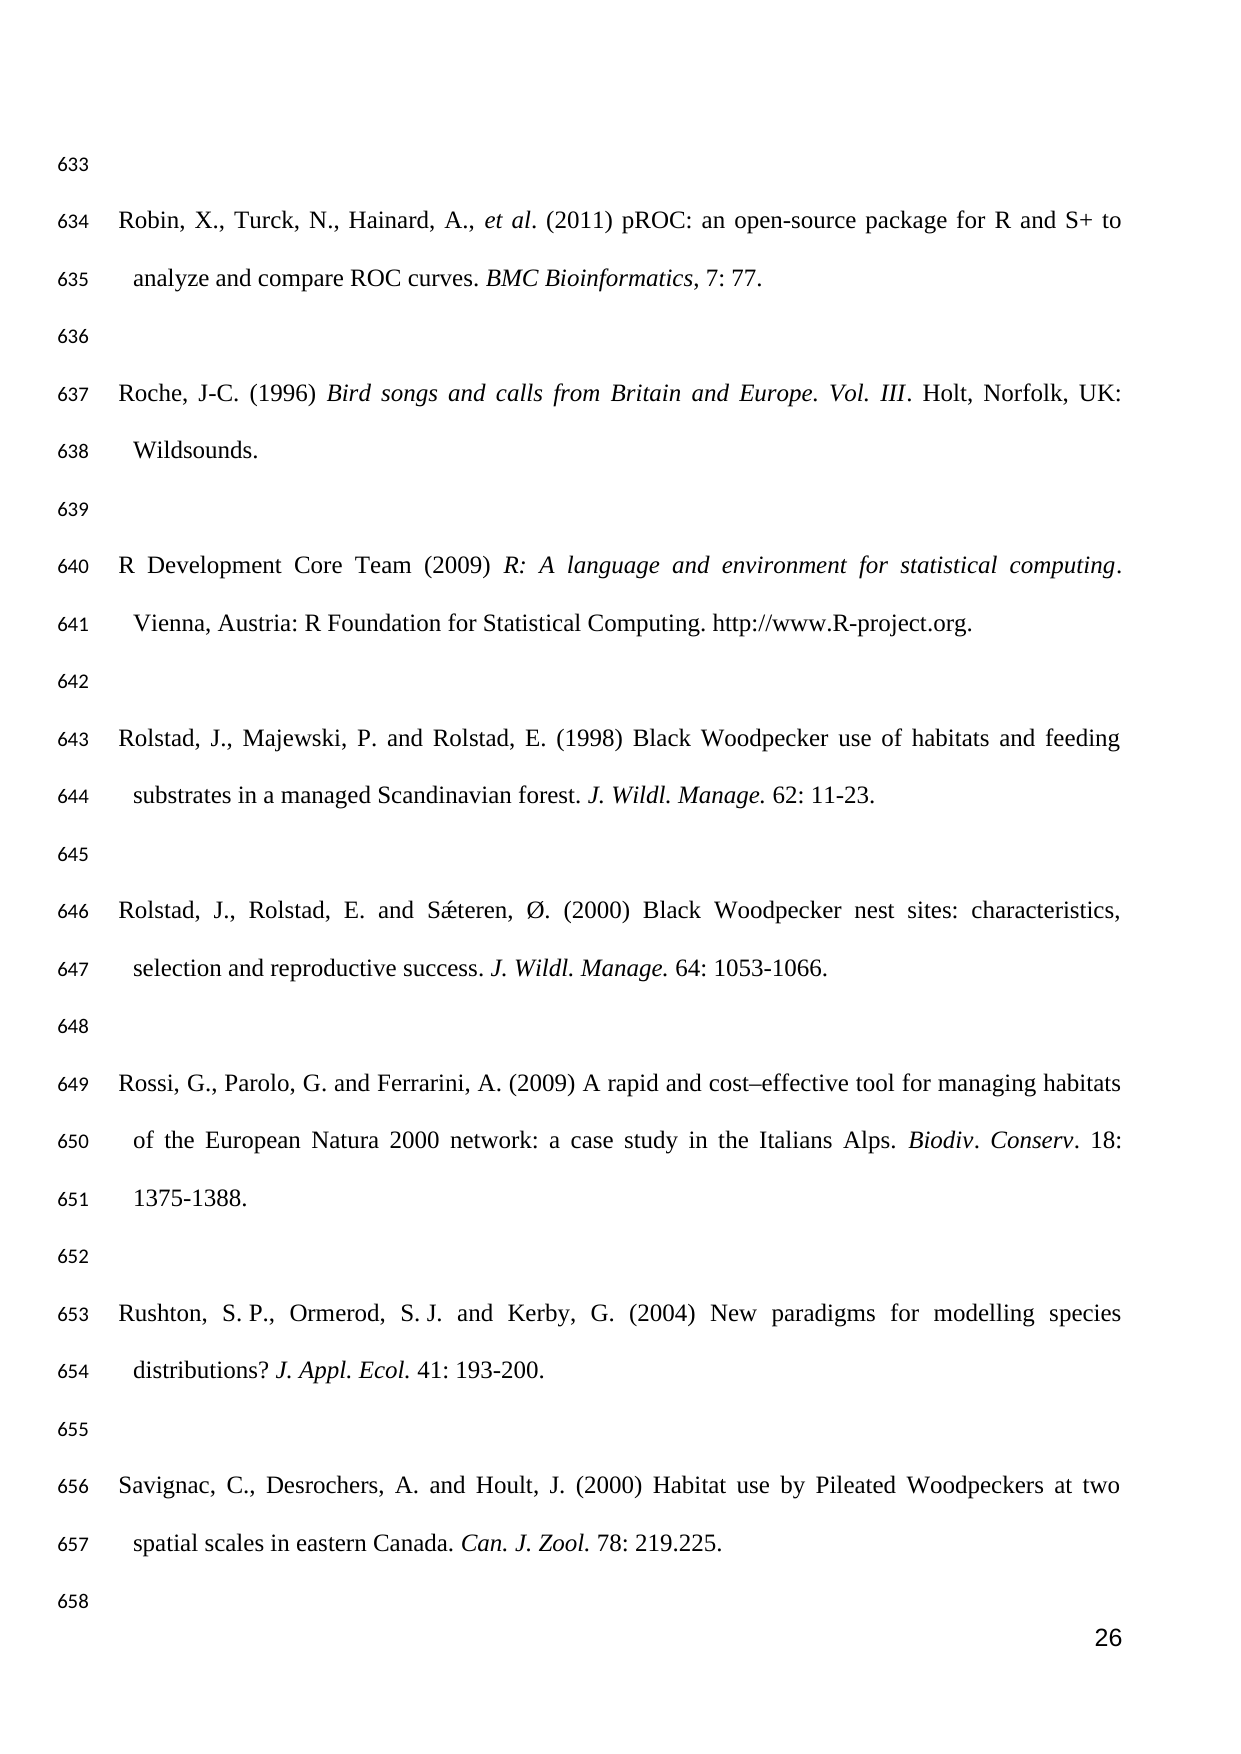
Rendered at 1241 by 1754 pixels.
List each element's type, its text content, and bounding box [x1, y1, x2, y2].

text Roche, J-C. (1996) Bird songs and calls from Britain and Europe. Vol. III. Holt, Norfolk, UK: Wildsounds. [118, 378, 1122, 464]
text R Development Core Team (2009) R: A language and environment for statistical computing. Vienna, Austria: R Foundation for Statistical Computing. http://www.R-project.org. [118, 550, 1122, 636]
text Rolstad, J., Majewski, P. and Rolstad, E. (1998) Black Woodpecker use of habitats and feeding substrates in a managed Scandinavian forest. J. Wildl. Manage. 62: 11-23. [118, 723, 1122, 809]
text Rushton, S. P., Ormerod, S. J. and Kerby, G. (2004) New paradigms for modelling species distributions? J. Appl. Ecol. 41: 193-200. [118, 1298, 1122, 1384]
text Rolstad, J., Rolstad, E. and Sǽteren, Ø. (2000) Black Woodpecker nest sites: characteristics, selection and reproductive success. J. Wildl. Manage. 64: 1053-1066. [118, 895, 1122, 981]
text Savignac, C., Desrochers, A. and Hoult, J. (2000) Habitat use by Pileated Woodpeckers at two spatial scales in eastern Canada. Can. J. Zool. 78: 219.225. [118, 1470, 1122, 1556]
text Rossi, G., Parolo, G. and Ferrarini, A. (2009) A rapid and cost–effective tool for managing habitats of the European Natura 2000 network: a case study in the Italians Alps. Biodiv. Conserv. 18: 1375-1388. [118, 1068, 1122, 1211]
text Robin, X., Turck, N., Hainard, A., et al. (2011) pROC: an open-source package for R and S+ to analyze and compare ROC curves. BMC Bioinformatics, 7: 77. [118, 205, 1122, 291]
